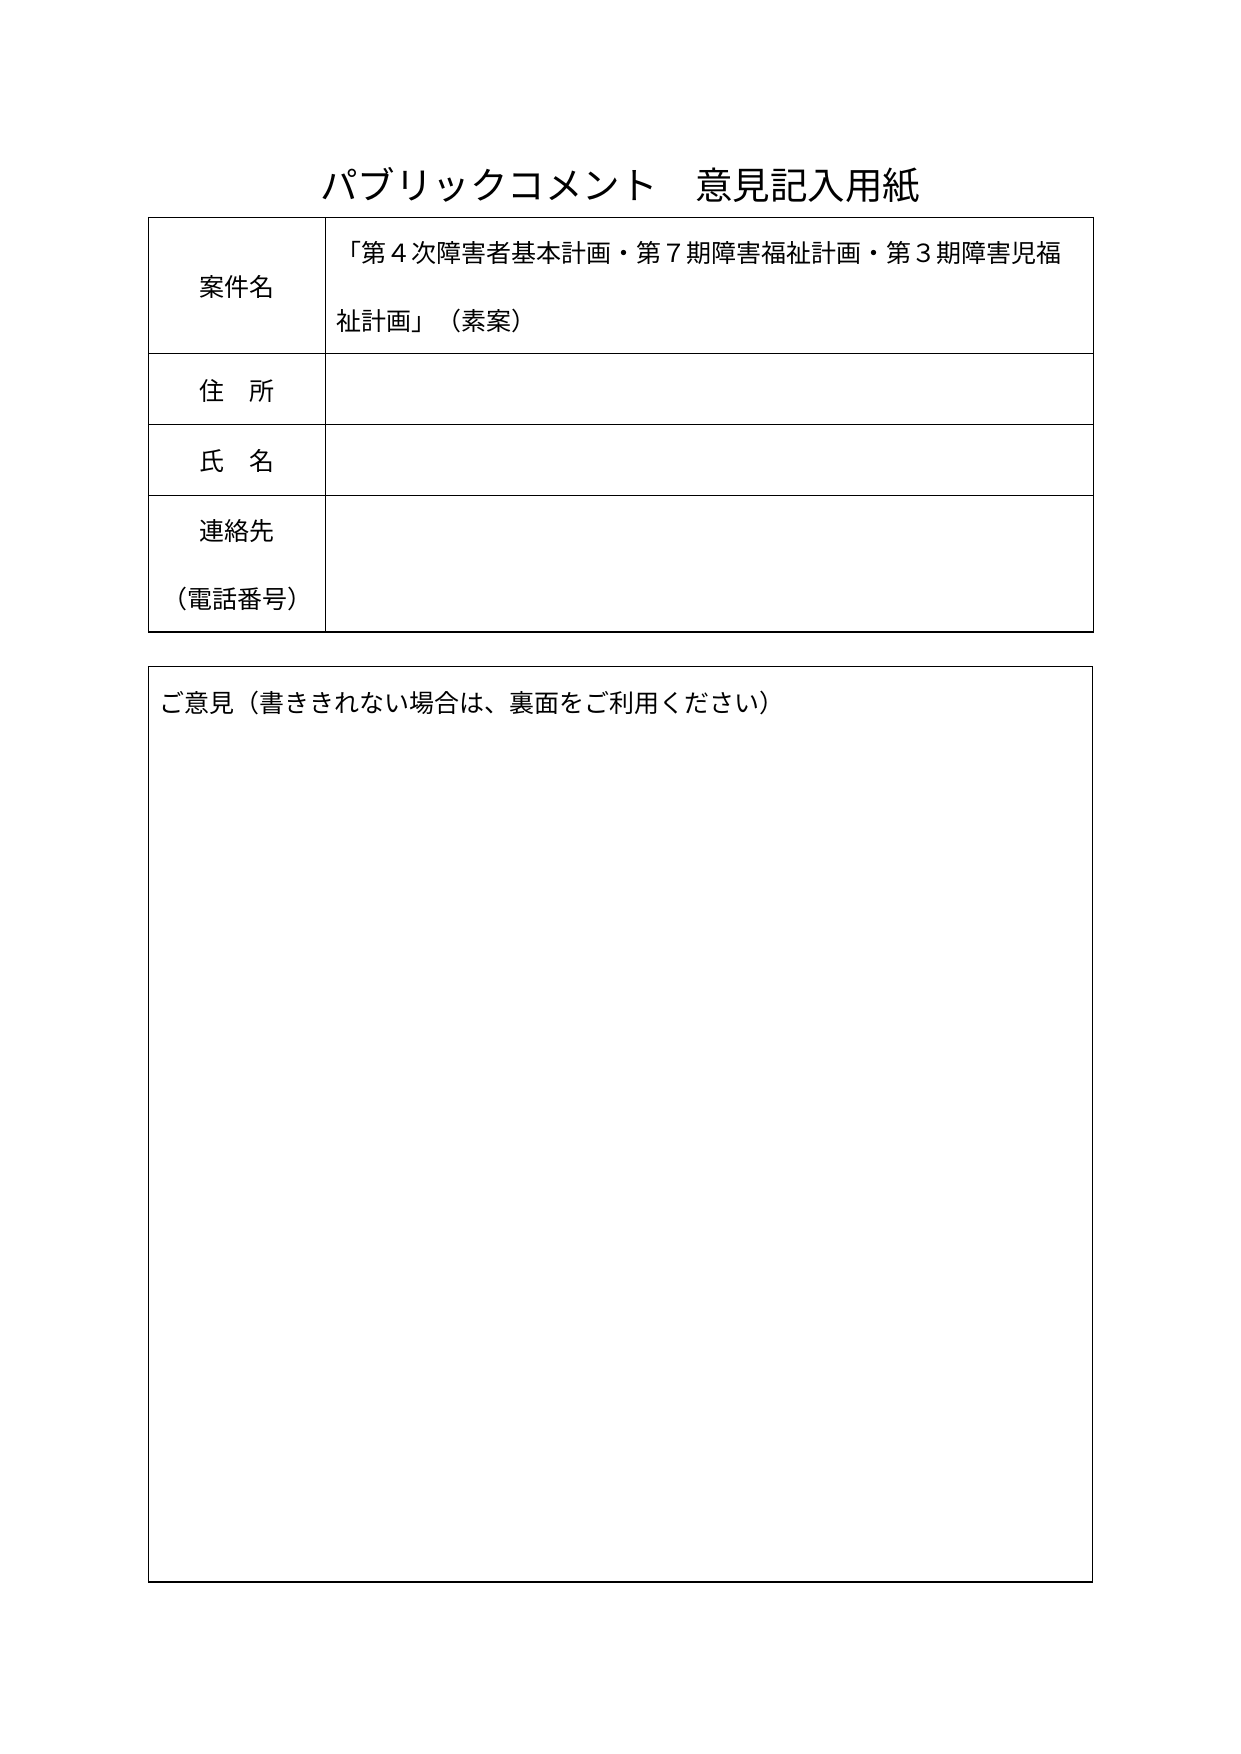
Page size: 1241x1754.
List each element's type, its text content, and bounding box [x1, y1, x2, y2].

table_cell 連絡先 （電話番号） [149, 496, 325, 631]
text パブリックコメント 意見記入用紙 [148, 149, 1092, 217]
table_cell 住 所 [149, 354, 325, 424]
table_cell 氏 名 [149, 425, 325, 495]
table_header 案件名 [149, 218, 325, 353]
table_cell [326, 425, 1093, 495]
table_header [149, 667, 1092, 1581]
table_cell [326, 354, 1093, 424]
table_cell [326, 496, 1093, 631]
table_header 「第４次障害者基本計画・第７期障害福祉計画・第３期障害児福祉計画」（素案） [326, 218, 1093, 353]
